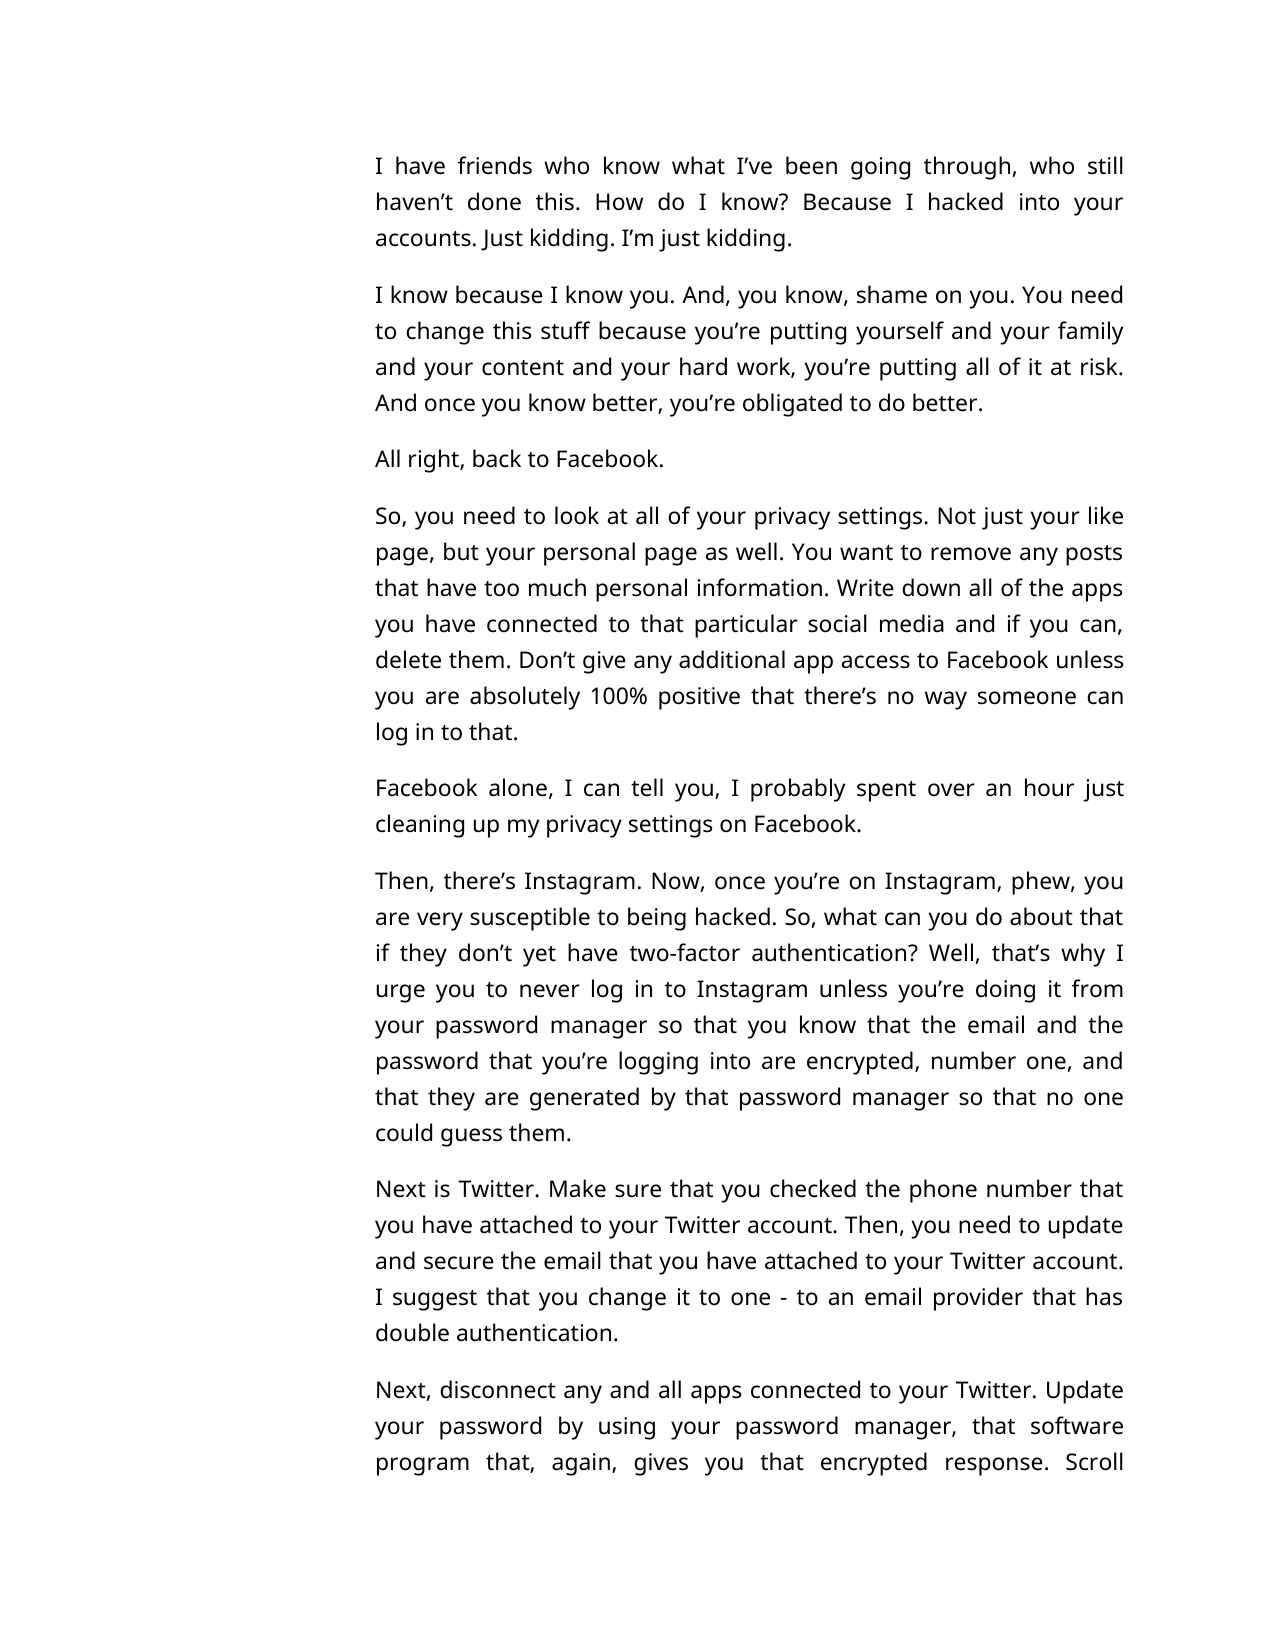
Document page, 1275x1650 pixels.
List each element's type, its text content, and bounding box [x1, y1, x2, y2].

text So, you need to look at all of your privacy settings. Not just your like page, but your personal page as well. You want to remove any posts that have too much personal information. Write down all of the apps you have connected to that particular social media and if you can, delete them. Don’t give any additional app access to Facebook unless you are absolutely 100% positive that there’s no way someone can log in to that. [375, 500, 1125, 747]
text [375, 1374, 1125, 1477]
text Facebook alone, I can tell you, I probably spent over an hour just cleaning up my privacy settings on Facebook. [375, 772, 1125, 839]
text I have friends who know what I’ve been going through, who still haven’t done this. How do I know? Because I hacked into your accounts. Just kidding. I’m just kidding. [375, 150, 1125, 253]
text Next is Twitter. Make sure that you checked the phone number that you have attached to your Twitter account. Then, you need to update and secure the email that you have attached to your Twitter account. I suggest that you change it to one - to an email provider that has double authentication. [375, 1173, 1125, 1348]
text All right, back to Facebook. [375, 443, 1125, 474]
text Then, there’s Instagram. Now, once you’re on Instagram, phew, you are very susceptible to being hacked. So, what can you do about that if they don’t yet have two-factor authentication? Well, that’s why I urge you to never log in to Instagram unless you’re doing it from your password manager so that you know that the email and the password that you’re logging into are encrypted, number one, and that they are generated by that password manager so that no one could guess them. [375, 865, 1125, 1148]
text I know because I know you. And, you know, shame on you. You need to change this stuff because you’re putting yourself and your family and your content and your hard work, you’re putting all of it at risk. And once you know better, you’re obligated to do better. [375, 279, 1125, 418]
